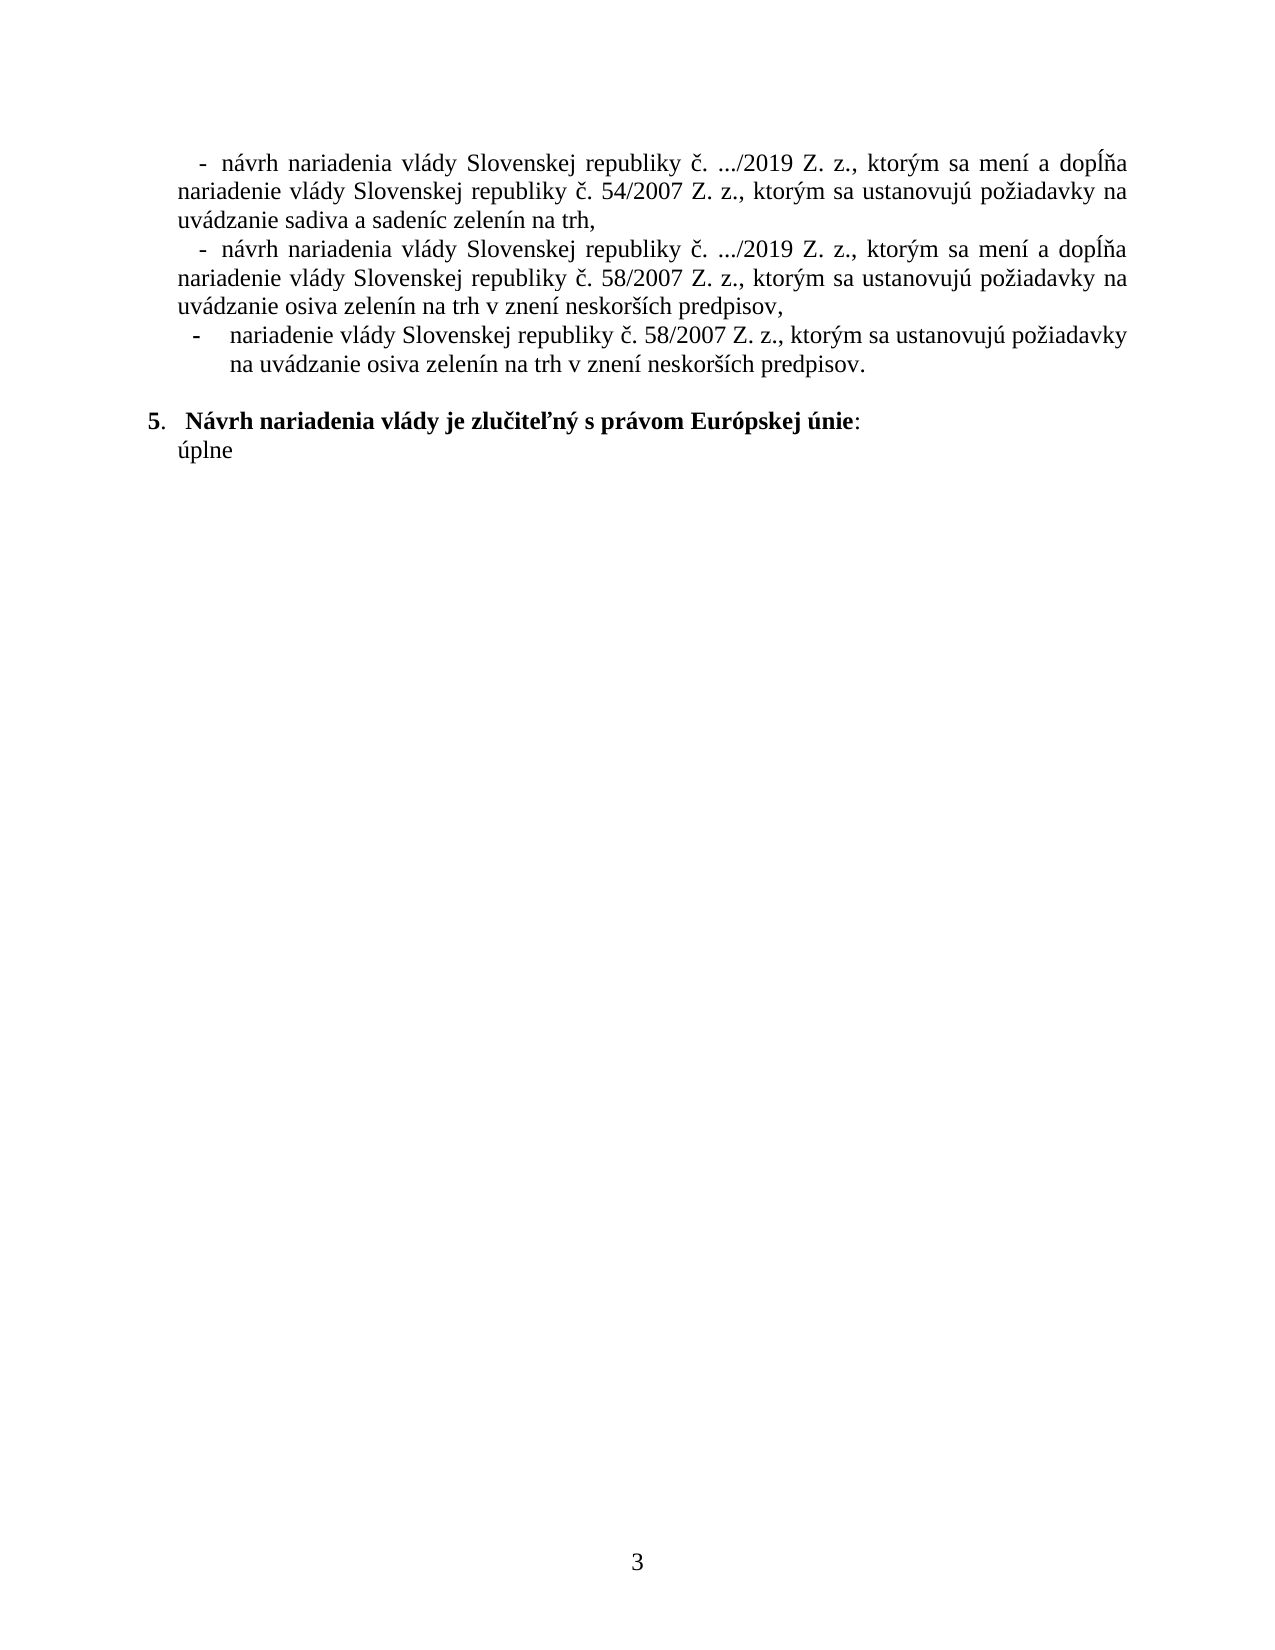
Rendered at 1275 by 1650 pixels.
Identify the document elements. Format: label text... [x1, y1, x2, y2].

list nariadenie vlády Slovenskej republiky č. 58/2007 Z. z., ktorým sa ustanovujú požiadavky na uvádzanie osiva zelenín na trh v znení neskorších predpisov. [192, 320, 1127, 378]
list návrh nariadenia vlády Slovenskej republiky č. .../2019 Z. z., ktorým sa mení a dopĺňa nariadenie vlády Slovenskej republiky č. 58/2007 Z. z., ktorým sa ustanovujú požiadavky na uvádzanie osiva zelenín na trh v znení neskorších predpisov, [177, 234, 1127, 320]
list návrh nariadenia vlády Slovenskej republiky č. .../2019 Z. z., ktorým sa mení a dopĺňa nariadenie vlády Slovenskej republiky č. 54/2007 Z. z., ktorým sa ustanovujú požiadavky na uvádzanie sadiva a sadeníc zelenín na trh, [177, 148, 1127, 234]
text úplne [177, 435, 1127, 464]
text 5. Návrh nariadenia vlády je zlučiteľný s právom Európskej únie: [148, 406, 1127, 435]
